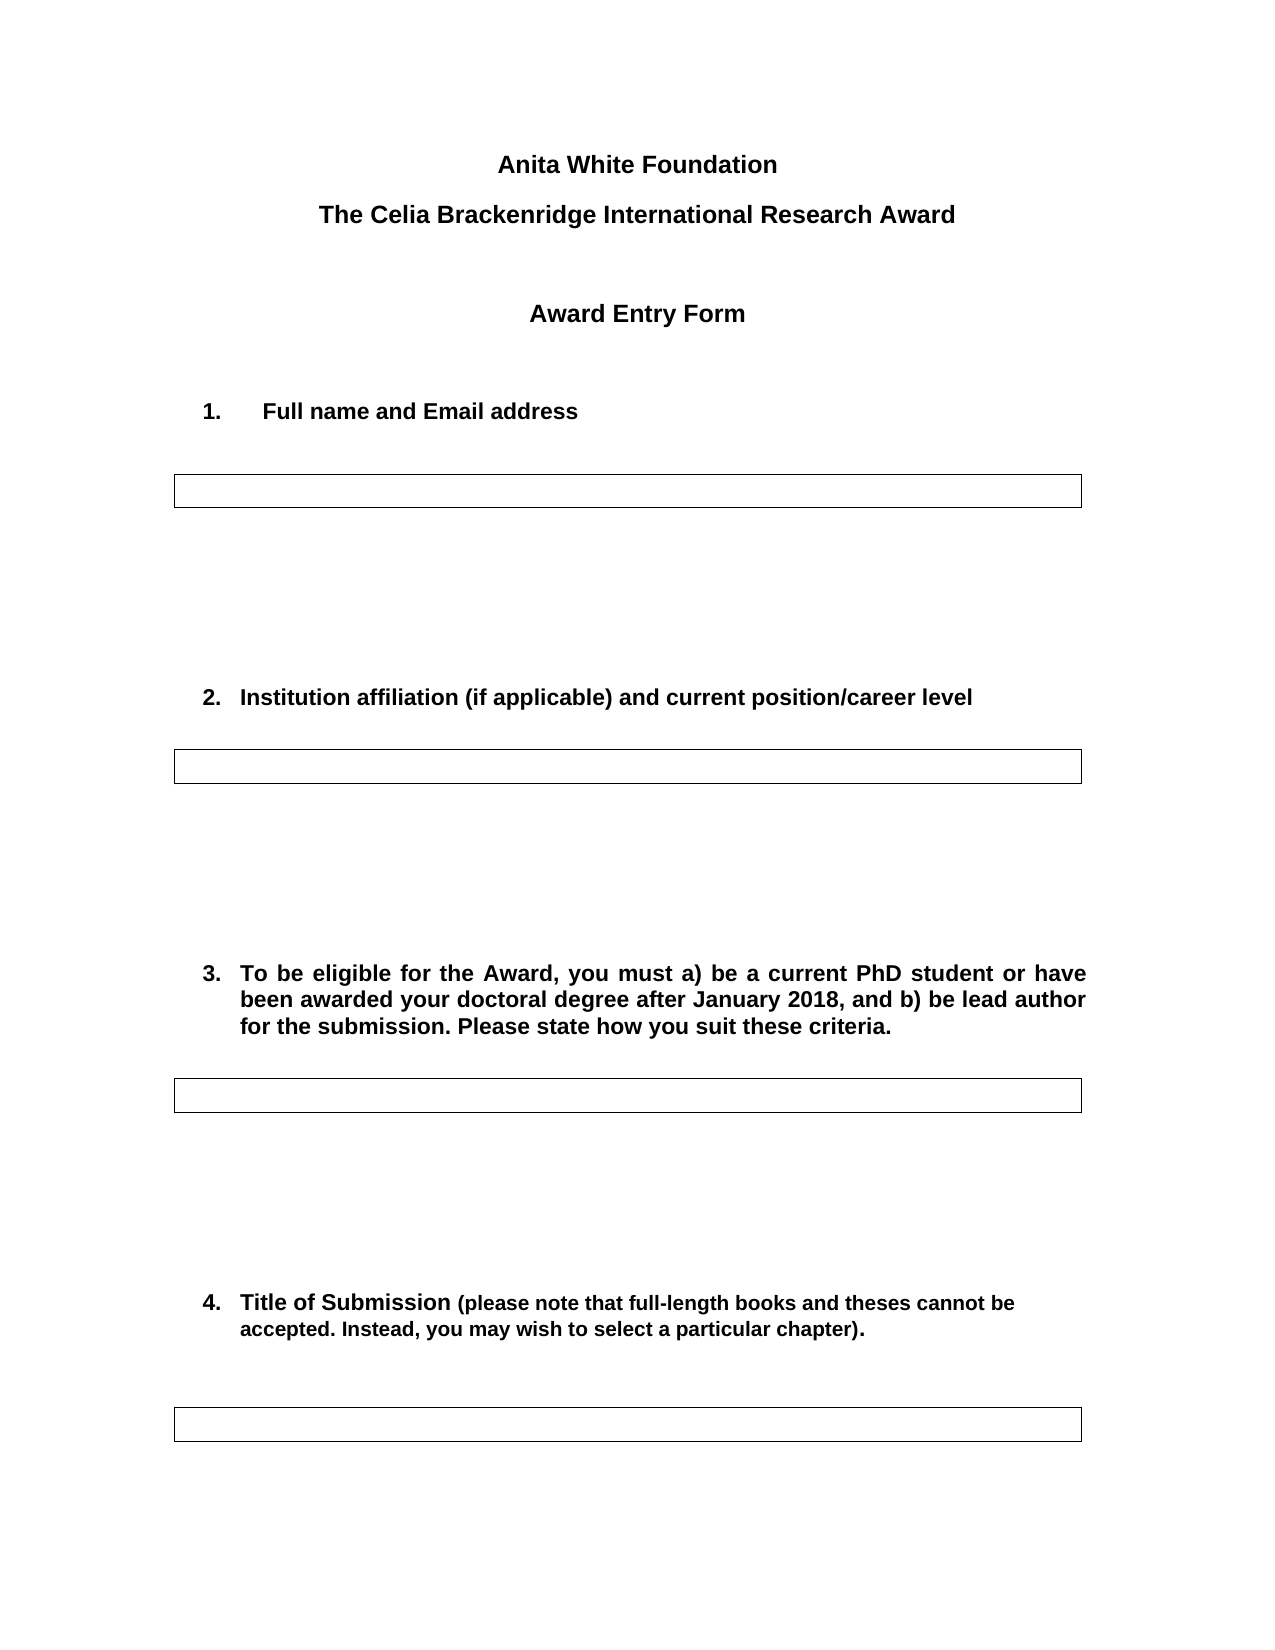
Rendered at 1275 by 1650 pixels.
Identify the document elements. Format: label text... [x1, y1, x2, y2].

list Title of Submission (please note that full-length books and theses cannot be accepted. Instead, you may wish to select a particular chapter). [202, 1288, 1087, 1341]
text The Celia Brackenridge International Research Award [187, 199, 1087, 228]
list Full name and Email address [202, 398, 1087, 424]
text Anita White Foundation [187, 150, 1087, 179]
text Award Entry Form [187, 299, 1087, 327]
list Institution affiliation (if applicable) and current position/career level [202, 684, 1087, 710]
list To be eligible for the Award, you must a) be a current PhD student or have been awarded your doctoral degree after January 2018, and b) be lead author for the submission. Please state how you suit these criteria. [202, 960, 1087, 1039]
